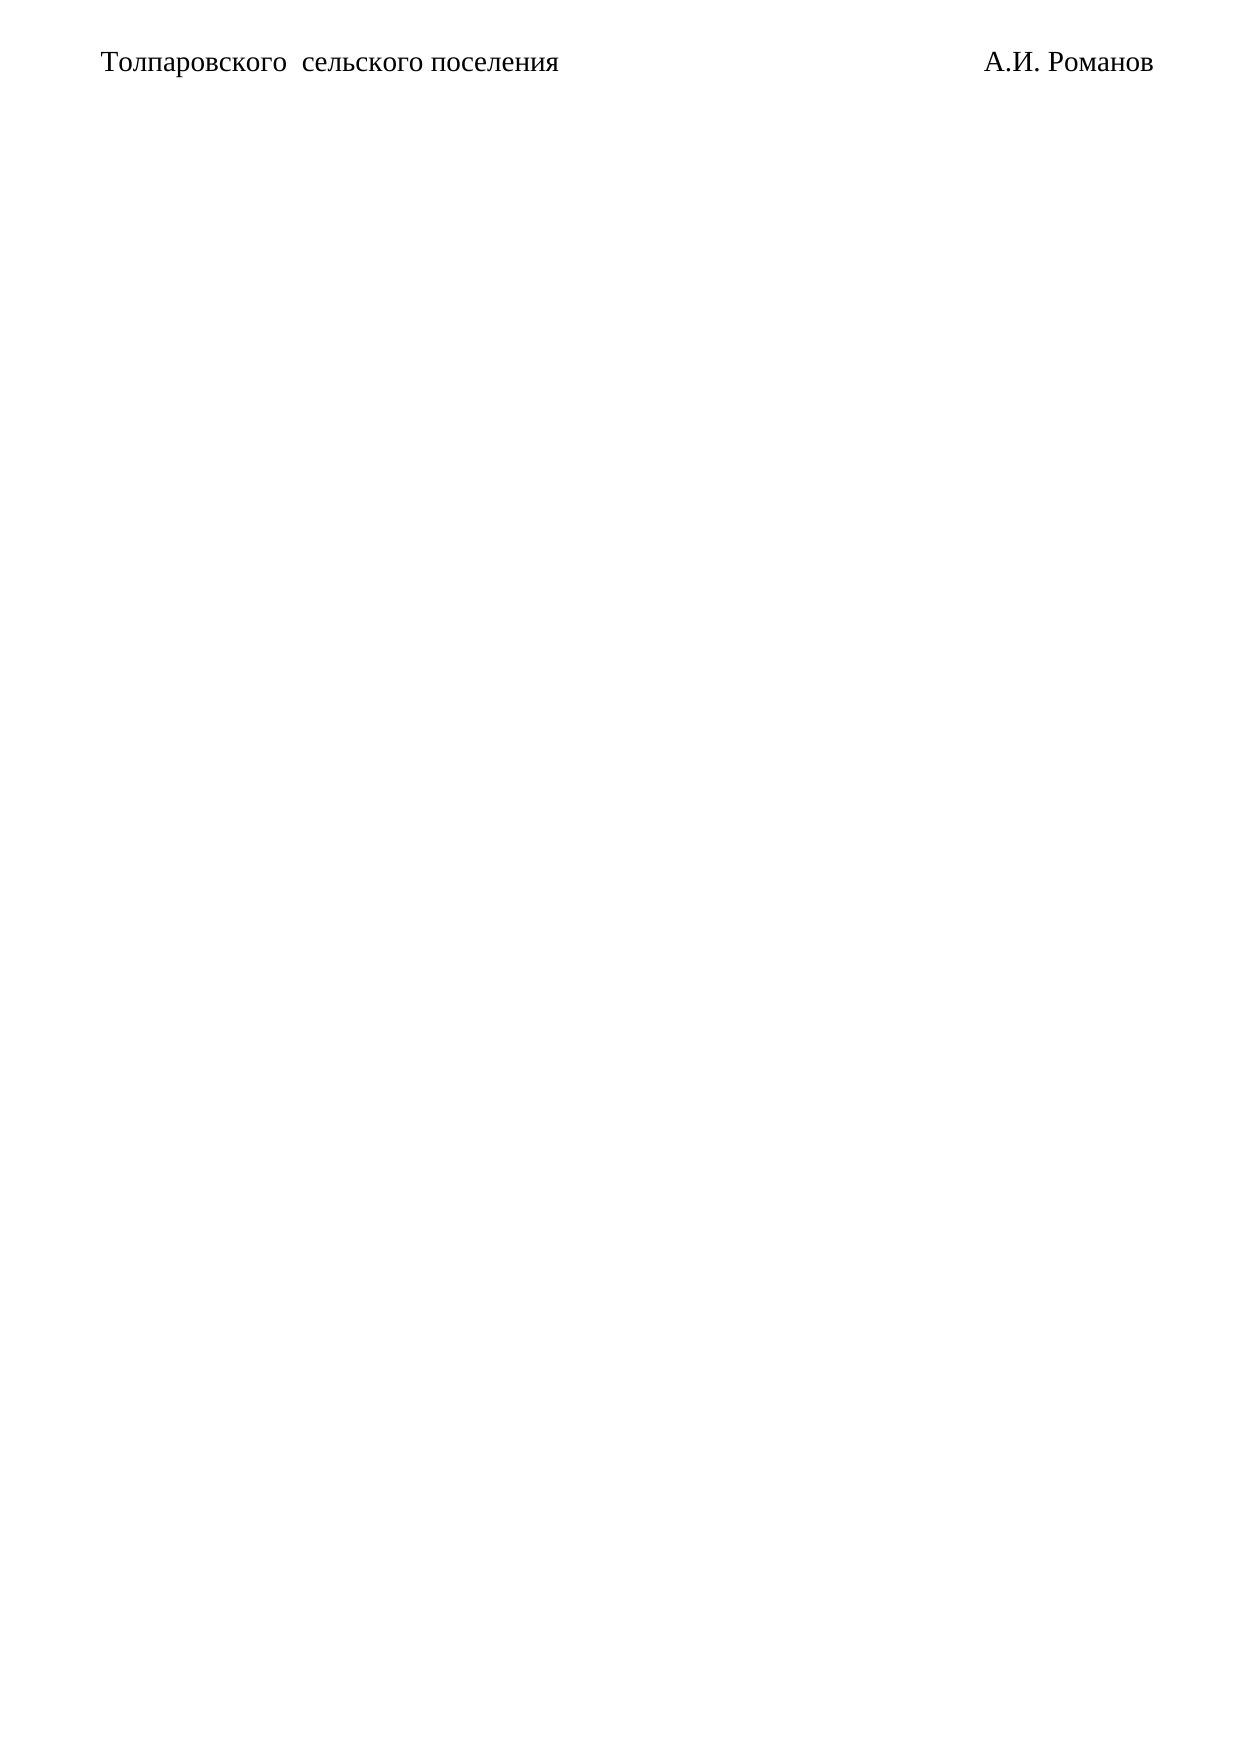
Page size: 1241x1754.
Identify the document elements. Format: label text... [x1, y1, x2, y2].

text Толпаровского сельского поселения А.И. Романов [100, 44, 1166, 78]
